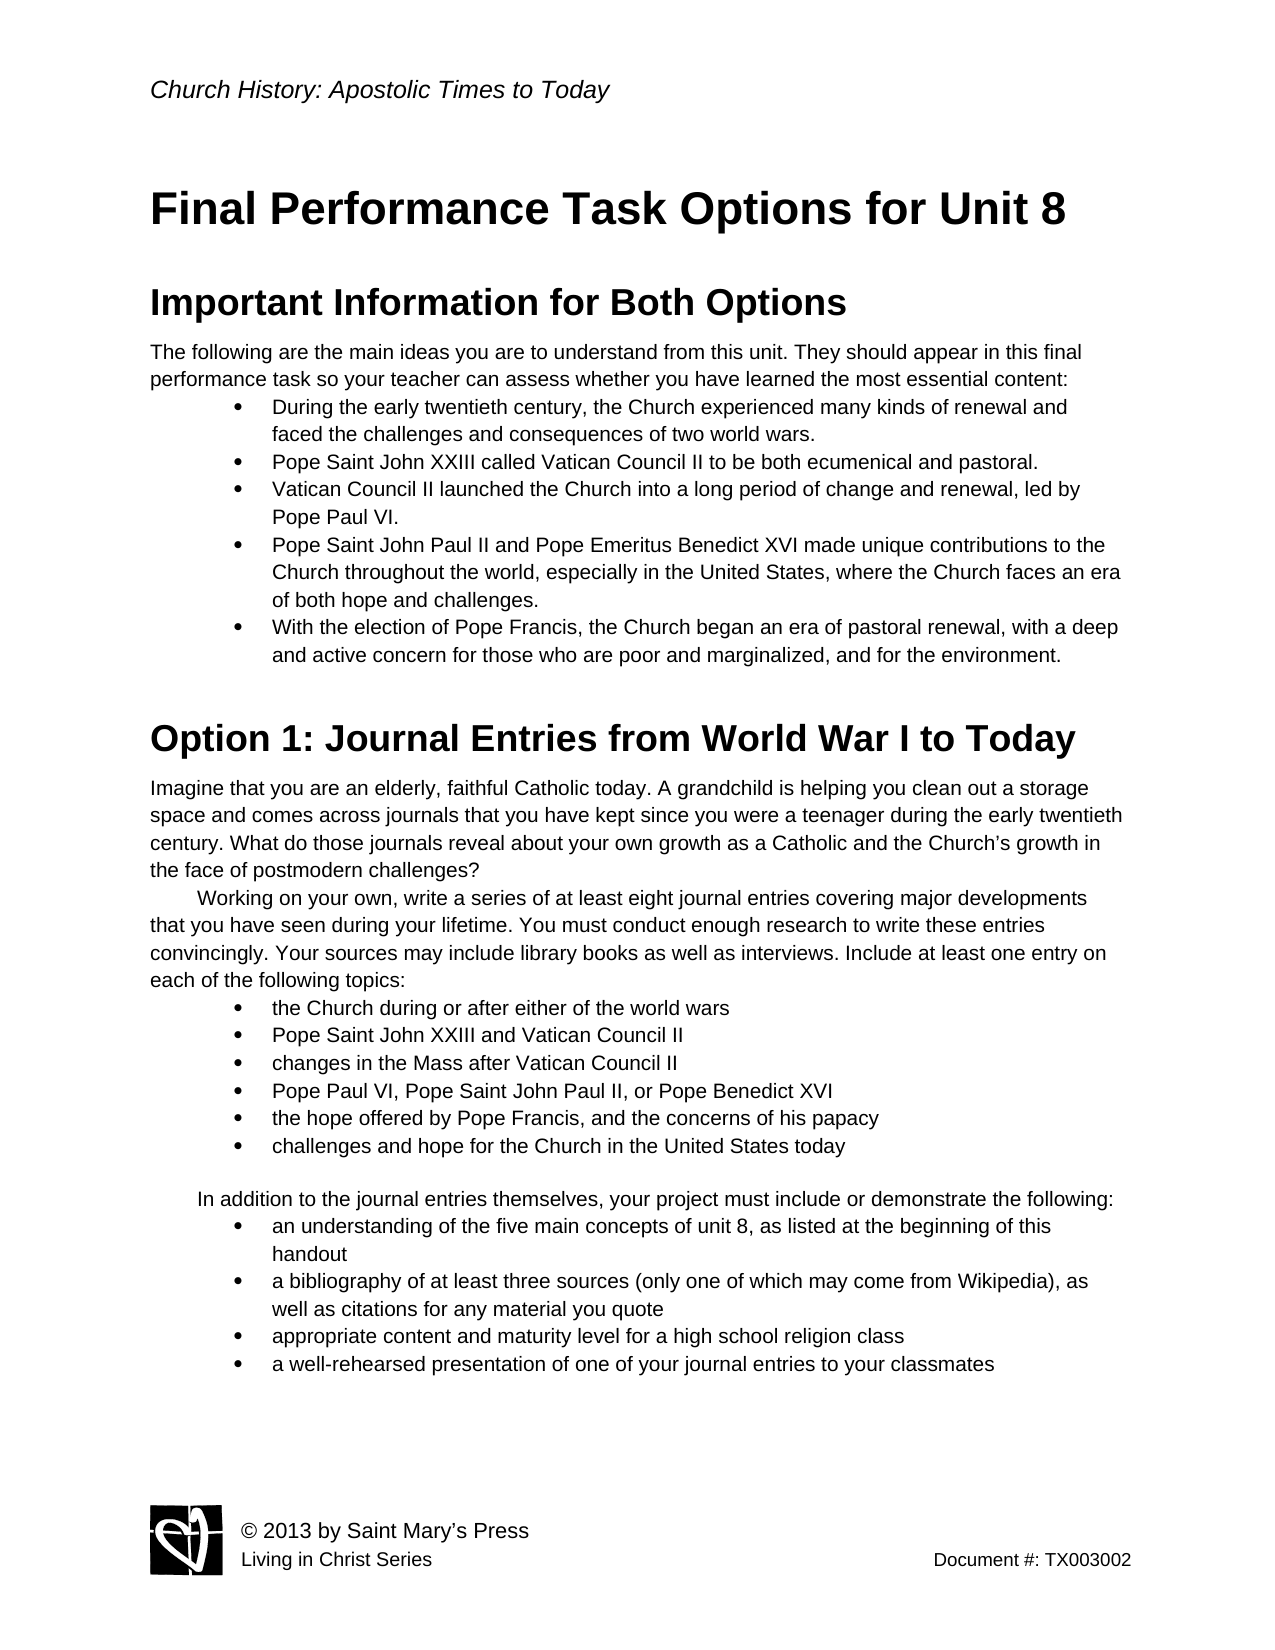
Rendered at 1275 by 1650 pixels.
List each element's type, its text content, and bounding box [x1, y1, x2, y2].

text Final Performance Task Options for Unit 8 [150, 181, 1125, 234]
text The following are the main ideas you are to understand from this unit. They should appear in this final performance task so your teacher can assess whether you have learned the most essential content: [150, 339, 1125, 391]
list a well-rehearsed presentation of one of your journal entries to your classmates [234, 1352, 1125, 1376]
text Important Information for Both Options [150, 280, 1125, 323]
list an understanding of the five main concepts of unit 8, as listed at the beginning of this handout [234, 1214, 1125, 1265]
list the hope offered by Pope Francis, and the concerns of his papacy [234, 1106, 1125, 1130]
text In addition to the journal entries themselves, your project must include or demonstrate the following: [150, 1186, 1125, 1210]
list a bibliography of at least three sources (only one of which may come from Wikipedia), as well as citations for any material you quote [234, 1269, 1125, 1321]
list Vatican Council II launched the Church into a long period of change and renewal, led by Pope Paul VI. [234, 477, 1125, 529]
list With the election of Pope Francis, the Church began an era of pastoral renewal, with a deep and active concern for those who are poor and marginalized, and for the environment. [234, 615, 1125, 667]
list Pope Saint John Paul II and Pope Emeritus Benedict XVI made unique contributions to the Church throughout the world, especially in the United States, where the Church faces an era of both hope and challenges. [234, 532, 1125, 611]
list Pope Saint John XXIII and Vatican Council II [234, 1023, 1125, 1047]
list During the early twentieth century, the Church experienced many kinds of renewal and faced the challenges and consequences of two world wars. [234, 394, 1125, 446]
list changes in the Mass after Vatican Council II [234, 1051, 1125, 1075]
list Pope Paul VI, Pope Saint John Paul II, or Pope Benedict XVI [234, 1078, 1125, 1103]
list challenges and hope for the Church in the United States today [234, 1134, 1125, 1158]
list appropriate content and maturity level for a high school religion class [234, 1324, 1125, 1348]
text Option 1: Journal Entries from World War I to Today [150, 716, 1125, 759]
text Working on your own, write a series of at least eight journal entries covering major developments that you have seen during your lifetime. You must conduct enough research to write these entries convincingly. Your sources may include library books as well as interviews. Include at least one entry on each of the following topics: [150, 886, 1125, 992]
list Pope Saint John XXIII called Vatican Council II to be both ecumenical and pastoral. [234, 450, 1125, 474]
list the Church during or after either of the world wars [234, 996, 1125, 1020]
text Imagine that you are an elderly, faithful Catholic today. A grandchild is helping you clean out a storage space and comes across journals that you have kept since you were a teenager during the early twentieth century. What do those journals reveal about your own growth as a Catholic and the Church’s growth in the face of postmodern challenges? [150, 776, 1125, 882]
